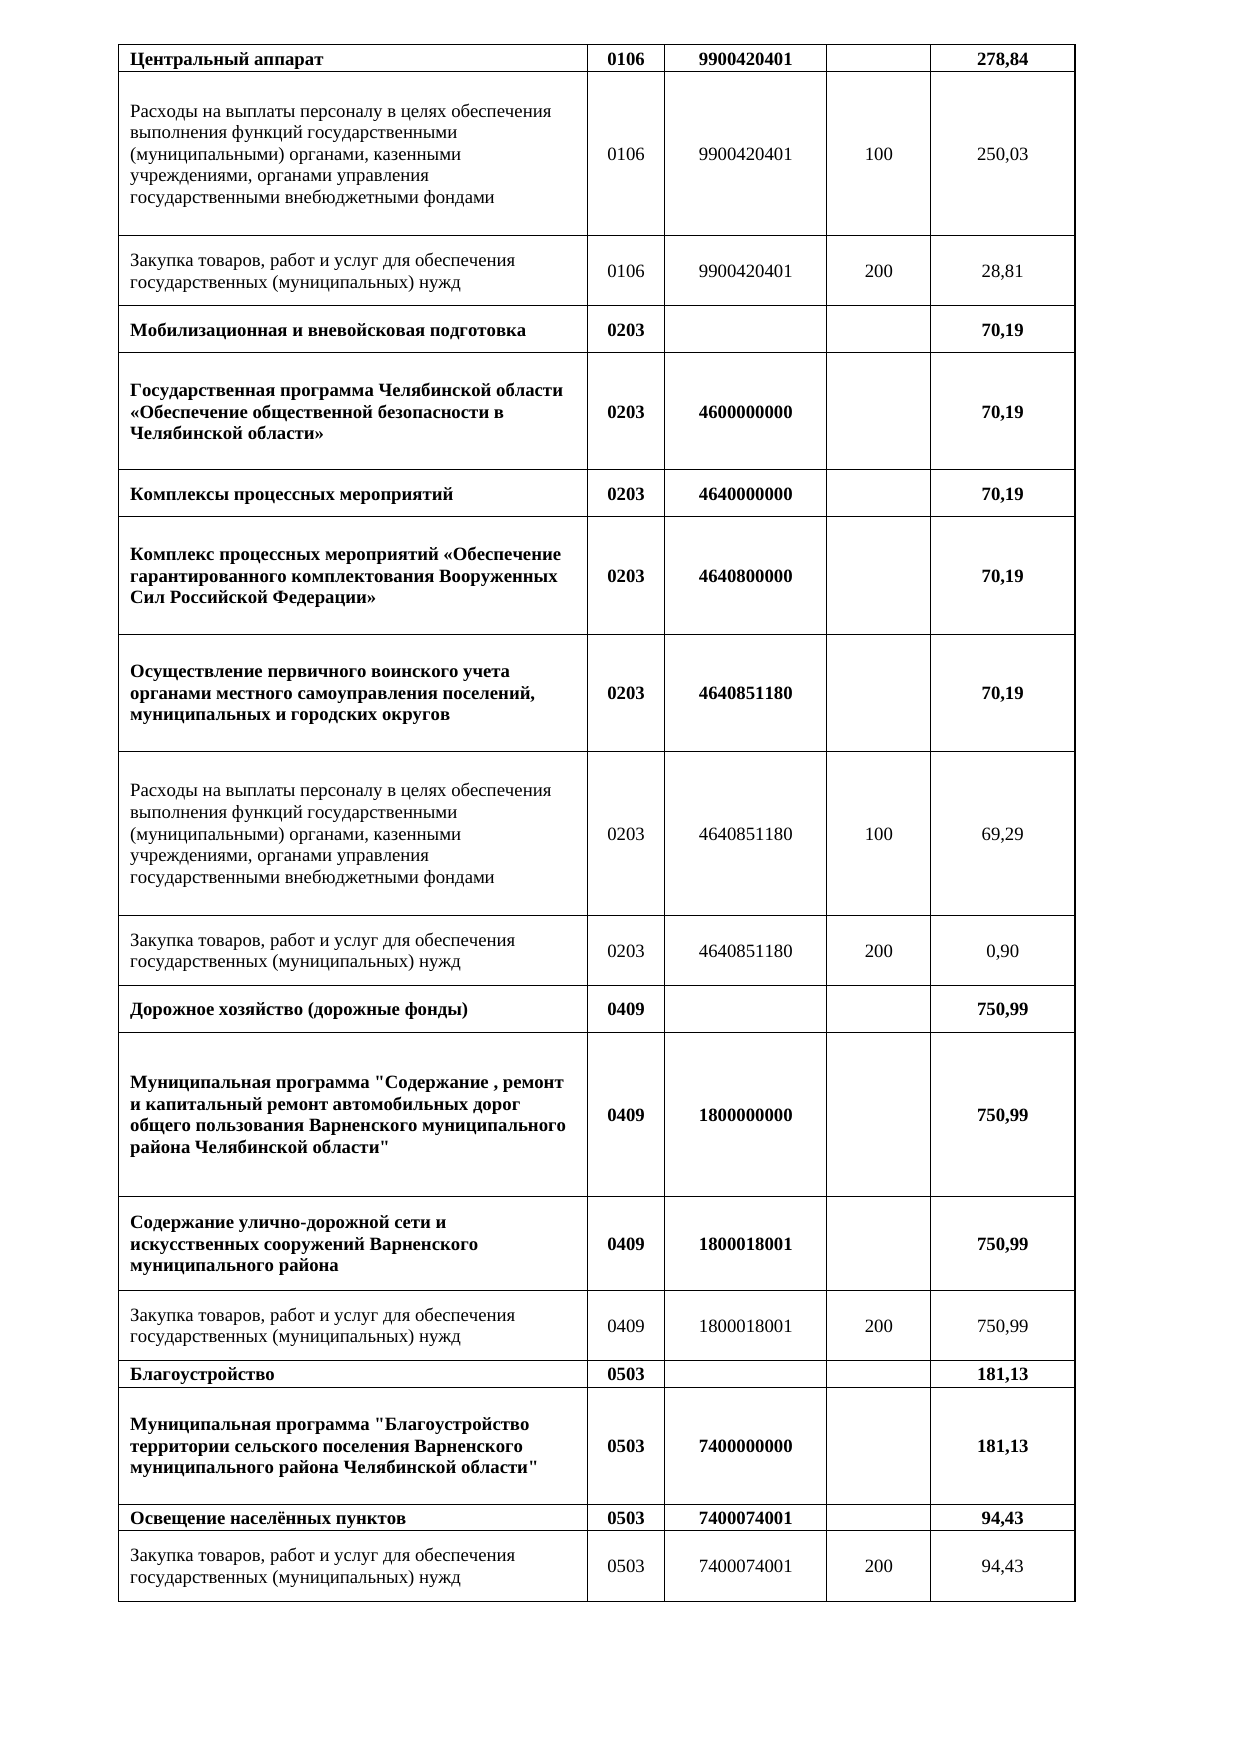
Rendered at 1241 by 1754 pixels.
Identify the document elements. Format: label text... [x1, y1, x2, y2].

table_cell 0203 [588, 635, 664, 751]
table_cell 200 [827, 916, 930, 985]
table_cell 7400074001 [665, 1531, 826, 1601]
table_cell 94,43 [931, 1505, 1074, 1530]
table_cell Комплекс процессных мероприятий «Обеспечение гарантированного комплектования Вооруженных Сил Российской Федерации» [119, 517, 587, 633]
table_cell 0409 [588, 1033, 664, 1196]
table_cell [827, 1361, 930, 1387]
table_cell 750,99 [931, 1033, 1074, 1196]
table_cell [665, 1361, 826, 1387]
table_cell 0203 [588, 353, 664, 469]
table_cell 4600000000 [665, 353, 826, 469]
table_cell Освещение населённых пунктов [119, 1505, 587, 1530]
table_cell 4640851180 [665, 635, 826, 751]
table_cell 70,19 [931, 517, 1074, 633]
table_cell 100 [827, 752, 930, 915]
table_cell 1800018001 [665, 1291, 826, 1360]
table_cell 278,84 [931, 45, 1074, 71]
table_cell 70,19 [931, 306, 1074, 352]
table_cell 0203 [588, 916, 664, 985]
table_cell 69,29 [931, 752, 1074, 915]
table_cell 28,81 [931, 236, 1074, 305]
table_cell 7400074001 [665, 1505, 826, 1530]
table_cell Содержание улично-дорожной сети и искусственных сооружений Варненского муниципального района [119, 1197, 587, 1290]
table_cell Закупка товаров, работ и услуг для обеспечения государственных (муниципальных) нужд [119, 236, 587, 305]
table_cell [827, 1197, 930, 1290]
table_cell [827, 517, 930, 633]
table_cell 4640800000 [665, 517, 826, 633]
table_cell 0503 [588, 1388, 664, 1504]
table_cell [119, 1531, 587, 1601]
table_cell Комплексы процессных мероприятий [119, 470, 587, 516]
table_cell 9900420401 [665, 236, 826, 305]
table_cell Государственная программа Челябинской области «Обеспечение общественной безопасности в Челябинской области» [119, 353, 587, 469]
table_cell 750,99 [931, 1291, 1074, 1360]
table_cell 0203 [588, 470, 664, 516]
table_cell [827, 306, 930, 352]
table_cell [827, 1033, 930, 1196]
table_cell 7400000000 [665, 1388, 826, 1504]
table_cell 750,99 [931, 1197, 1074, 1290]
table_cell [827, 1388, 930, 1504]
table_cell 0409 [588, 986, 664, 1032]
table_cell 70,19 [931, 635, 1074, 751]
table_cell 181,13 [931, 1388, 1074, 1504]
table_cell 0503 [588, 1531, 664, 1601]
table_cell 4640000000 [665, 470, 826, 516]
table_cell 0203 [588, 306, 664, 352]
table_cell [827, 45, 930, 71]
table_cell 0,90 [931, 916, 1074, 985]
table_cell 181,13 [931, 1361, 1074, 1387]
table_cell [665, 986, 826, 1032]
table_cell [827, 635, 930, 751]
table_cell Благоустройство [119, 1361, 587, 1387]
table_cell 100 [827, 72, 930, 235]
table_cell [827, 986, 930, 1032]
table_cell 200 [827, 1291, 930, 1360]
table_cell Осуществление первичного воинского учета органами местного самоуправления поселений, муниципальных и городских округов [119, 635, 587, 751]
table_cell [665, 306, 826, 352]
table_cell 0409 [588, 1197, 664, 1290]
table_cell 0106 [588, 72, 664, 235]
table_cell 0203 [588, 517, 664, 633]
table_cell Центральный аппарат [119, 45, 587, 71]
table_cell Закупка товаров, работ и услуг для обеспечения государственных (муниципальных) нужд [119, 1291, 587, 1360]
table_cell 200 [827, 1531, 930, 1601]
table_cell 0409 [588, 1291, 664, 1360]
table_cell 750,99 [931, 986, 1074, 1032]
table_cell 0106 [588, 45, 664, 71]
table_cell 4640851180 [665, 752, 826, 915]
table_cell 70,19 [931, 353, 1074, 469]
table_cell 94,43 [931, 1531, 1074, 1601]
table_cell Муниципальная программа "Содержание , ремонт и капитальный ремонт автомобильных дорог общего пользования Варненского муниципального района Челябинской области" [119, 1033, 587, 1196]
table_cell [827, 1505, 930, 1530]
table_cell Муниципальная программа "Благоустройство территории сельского поселения Варненского муниципального района Челябинской области" [119, 1388, 587, 1504]
table_cell 0203 [588, 752, 664, 915]
table_cell [827, 353, 930, 469]
table_cell 0503 [588, 1505, 664, 1530]
table_cell 70,19 [931, 470, 1074, 516]
table_cell Дорожное хозяйство (дорожные фонды) [119, 986, 587, 1032]
table_cell 9900420401 [665, 45, 826, 71]
table_cell [827, 470, 930, 516]
table_cell Мобилизационная и вневойсковая подготовка [119, 306, 587, 352]
table_cell 0106 [588, 236, 664, 305]
table_cell Закупка товаров, работ и услуг для обеспечения государственных (муниципальных) нужд [119, 916, 587, 985]
table_cell 1800018001 [665, 1197, 826, 1290]
table_cell 1800000000 [665, 1033, 826, 1196]
table_cell 9900420401 [665, 72, 826, 235]
table_cell 250,03 [931, 72, 1074, 235]
table_cell 4640851180 [665, 916, 826, 985]
table_cell 200 [827, 236, 930, 305]
table_cell 0503 [588, 1361, 664, 1387]
